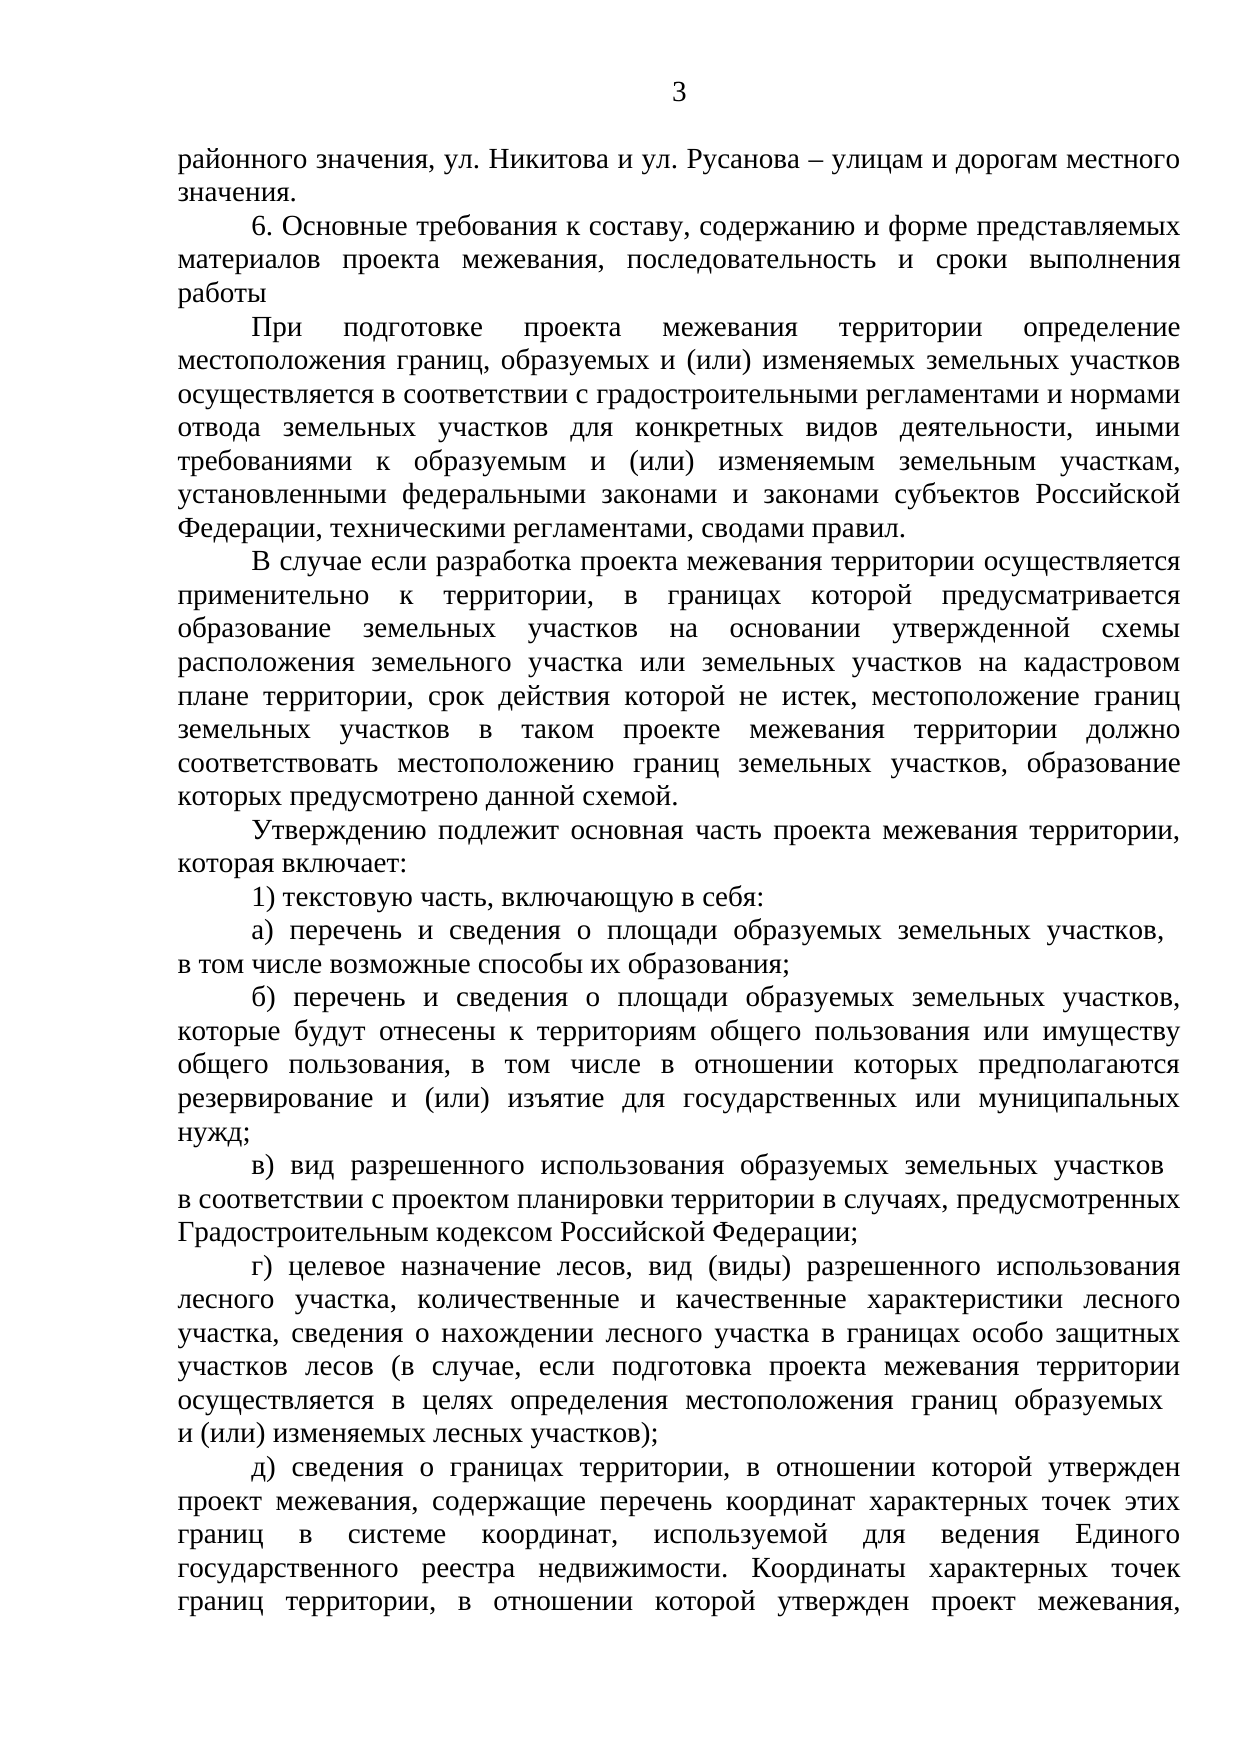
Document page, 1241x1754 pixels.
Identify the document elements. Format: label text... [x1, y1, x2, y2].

text г) целевое назначение лесов, вид (виды) разрешенного использования лесного участка, количественные и качественные характеристики лесного участка, сведения о нахождении лесного участка в границах особо защитных участков лесов (в случае, если подготовка проекта межевания территории осуществляется в целях определения местоположения границ образуемых и (или) изменяемых лесных участков); [177, 1248, 1181, 1449]
text При подготовке проекта межевания территории определение местоположения границ, образуемых и (или) изменяемых земельных участков осуществляется в соответствии с градостроительными регламентами и нормами отвода земельных участков для конкретных видов деятельности, иными требованиями к образуемым и (или) изменяемым земельным участкам, установленными федеральными законами и законами субъектов Российской Федерации, техническими регламентами, сводами правил. [177, 309, 1181, 543]
text б) перечень и сведения о площади образуемых земельных участков, которые будут отнесены к территориям общего пользования или имуществу общего пользования, в том числе в отношении которых предполагаются резервирование и (или) изъятие для государственных или муниципальных нужд; [177, 979, 1181, 1147]
text а) перечень и сведения о площади образуемых земельных участков, в том числе возможные способы их образования; [177, 912, 1181, 979]
text Утверждению подлежит основная часть проекта межевания территории, которая включает: [177, 812, 1181, 879]
text 6. Основные требования к составу, содержанию и форме представляемых материалов проекта межевания, последовательность и сроки выполнения работы [177, 208, 1181, 309]
text в) вид разрешенного использования образуемых земельных участков в соответствии с проектом планировки территории в случаях, предусмотренных Градостроительным кодексом Российской Федерации; [177, 1147, 1181, 1248]
text В случае если разработка проекта межевания территории осуществляется применительно к территории, в границах которой предусматривается образование земельных участков на основании утвержденной схемы расположения земельного участка или земельных участков на кадастровом плане территории, срок действия которой не истек, местоположение границ земельных участков в таком проекте межевания территории должно соответствовать местоположению границ земельных участков, образование которых предусмотрено данной схемой. [177, 543, 1181, 812]
text 1) текстовую часть, включающую в себя: [177, 879, 1181, 912]
